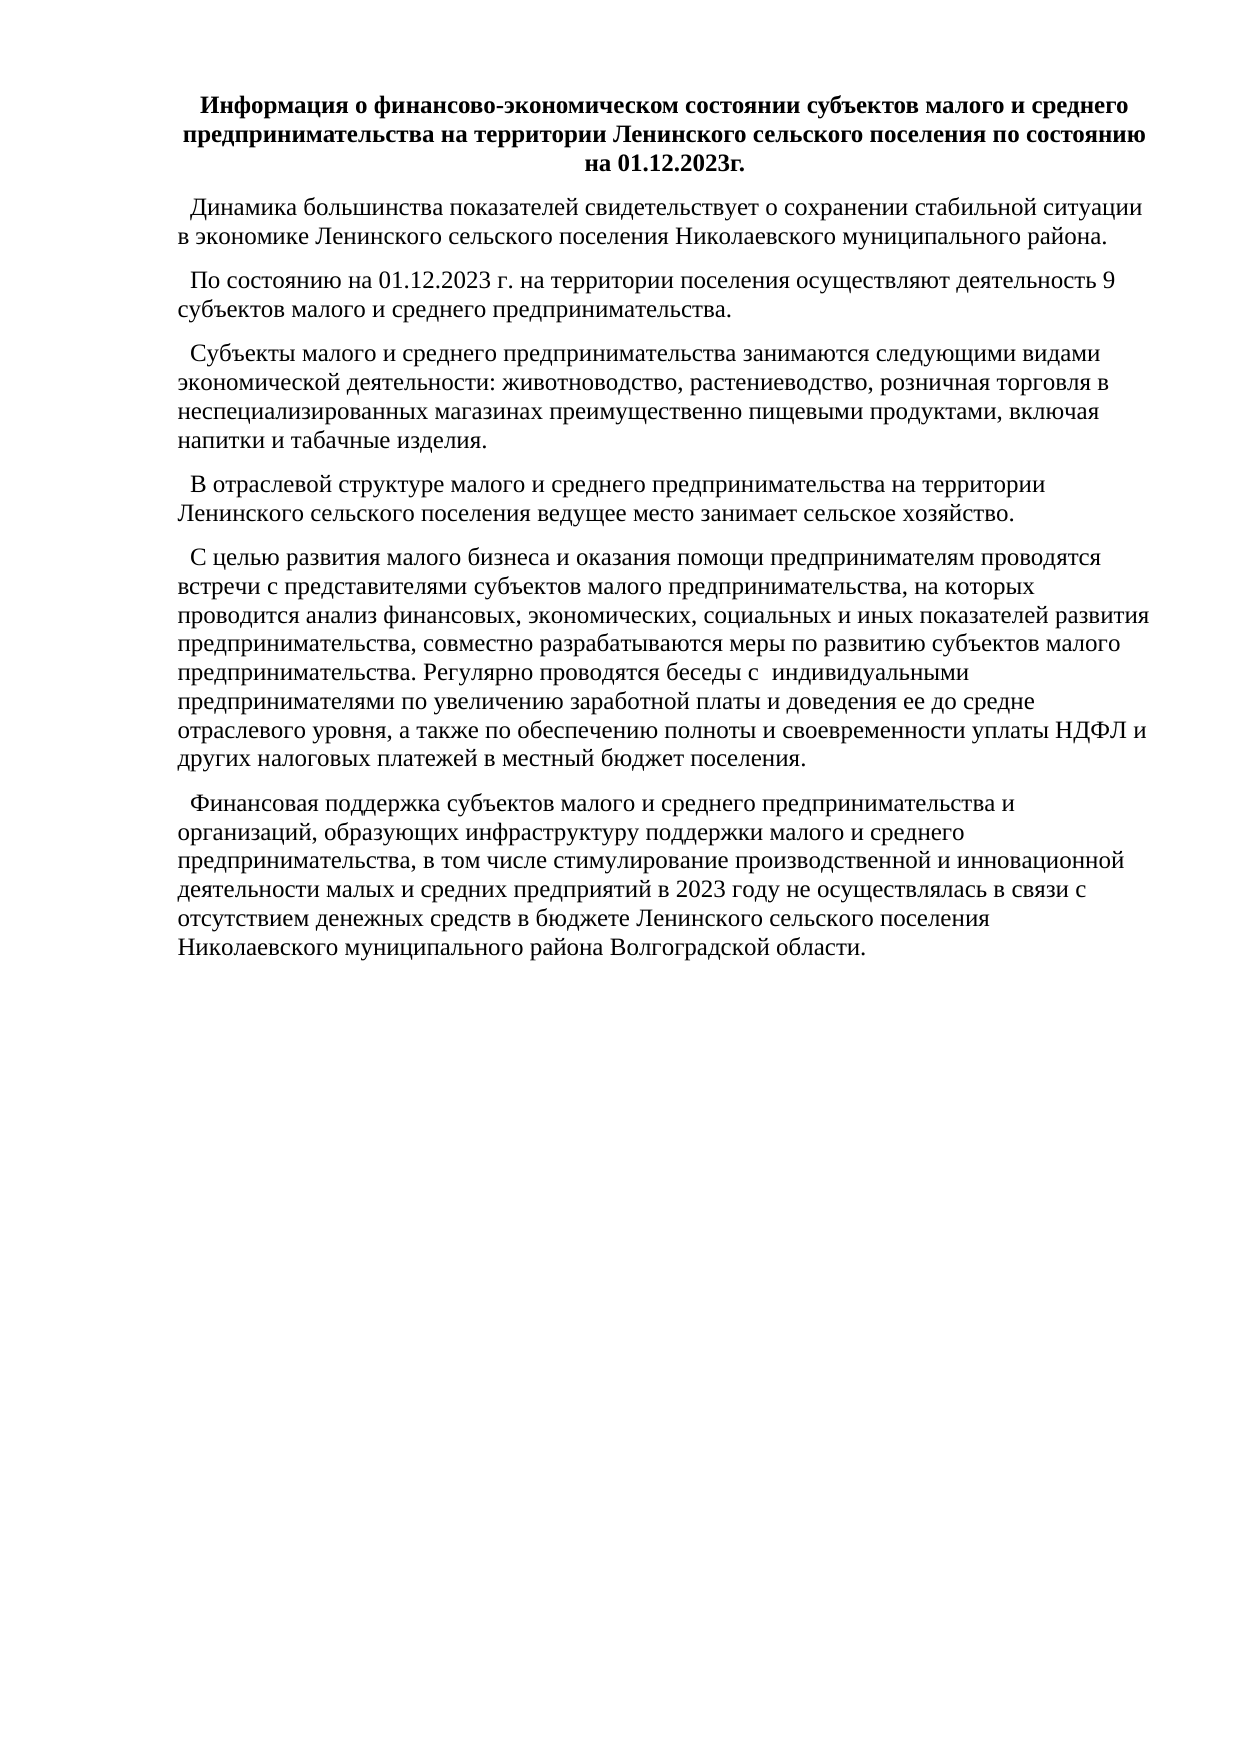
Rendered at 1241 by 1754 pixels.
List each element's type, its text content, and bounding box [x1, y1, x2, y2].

text Динамика большинства показателей свидетельствует о сохранении стабильной ситуации в экономике Ленинского сельского поселения Николаевского муниципального района. [177, 192, 1152, 250]
text Финансовая поддержка субъектов малого и среднего предпринимательства и организаций, образующих инфраструктуру поддержки малого и среднего предпринимательства, в том числе стимулирование производственной и инновационной деятельности малых и средних предприятий в 2023 году не осуществлялась в связи с отсутствием денежных средств в бюджете Ленинского сельского поселения Николаевского муниципального района Волгоградской области. [177, 788, 1152, 960]
text По состоянию на 01.12.2023 г. на территории поселения осуществляют деятельность 9 субъектов малого и среднего предпринимательства. [177, 265, 1152, 323]
text Субъекты малого и среднего предпринимательства занимаются следующими видами экономической деятельности: животноводство, растениеводство, розничная торговля в неспециализированных магазинах преимущественно пищевыми продуктами, включая напитки и табачные изделия. [177, 338, 1152, 453]
text С целью развития малого бизнеса и оказания помощи предпринимателям проводятся встречи с представителями субъектов малого предпринимательства, на которых проводится анализ финансовых, экономических, социальных и иных показателей развития предпринимательства, совместно разрабатываются меры по развитию субъектов малого предпринимательства. Регулярно проводятся беседы с индивидуальными предпринимателями по увеличению заработной платы и доведения ее до средне отраслевого уровня, а также по обеспечению полноты и своевременности уплаты НДФЛ и других налоговых платежей в местный бюджет поселения. [177, 542, 1152, 772]
text В отраслевой структуре малого и среднего предпринимательства на территории Ленинского сельского поселения ведущее место занимает сельское хозяйство. [177, 469, 1152, 527]
text Информация о финансово-экономическом состоянии субъектов малого и среднего предпринимательства на территории Ленинского сельского поселения по состоянию на 01.12.2023г. [177, 90, 1152, 177]
